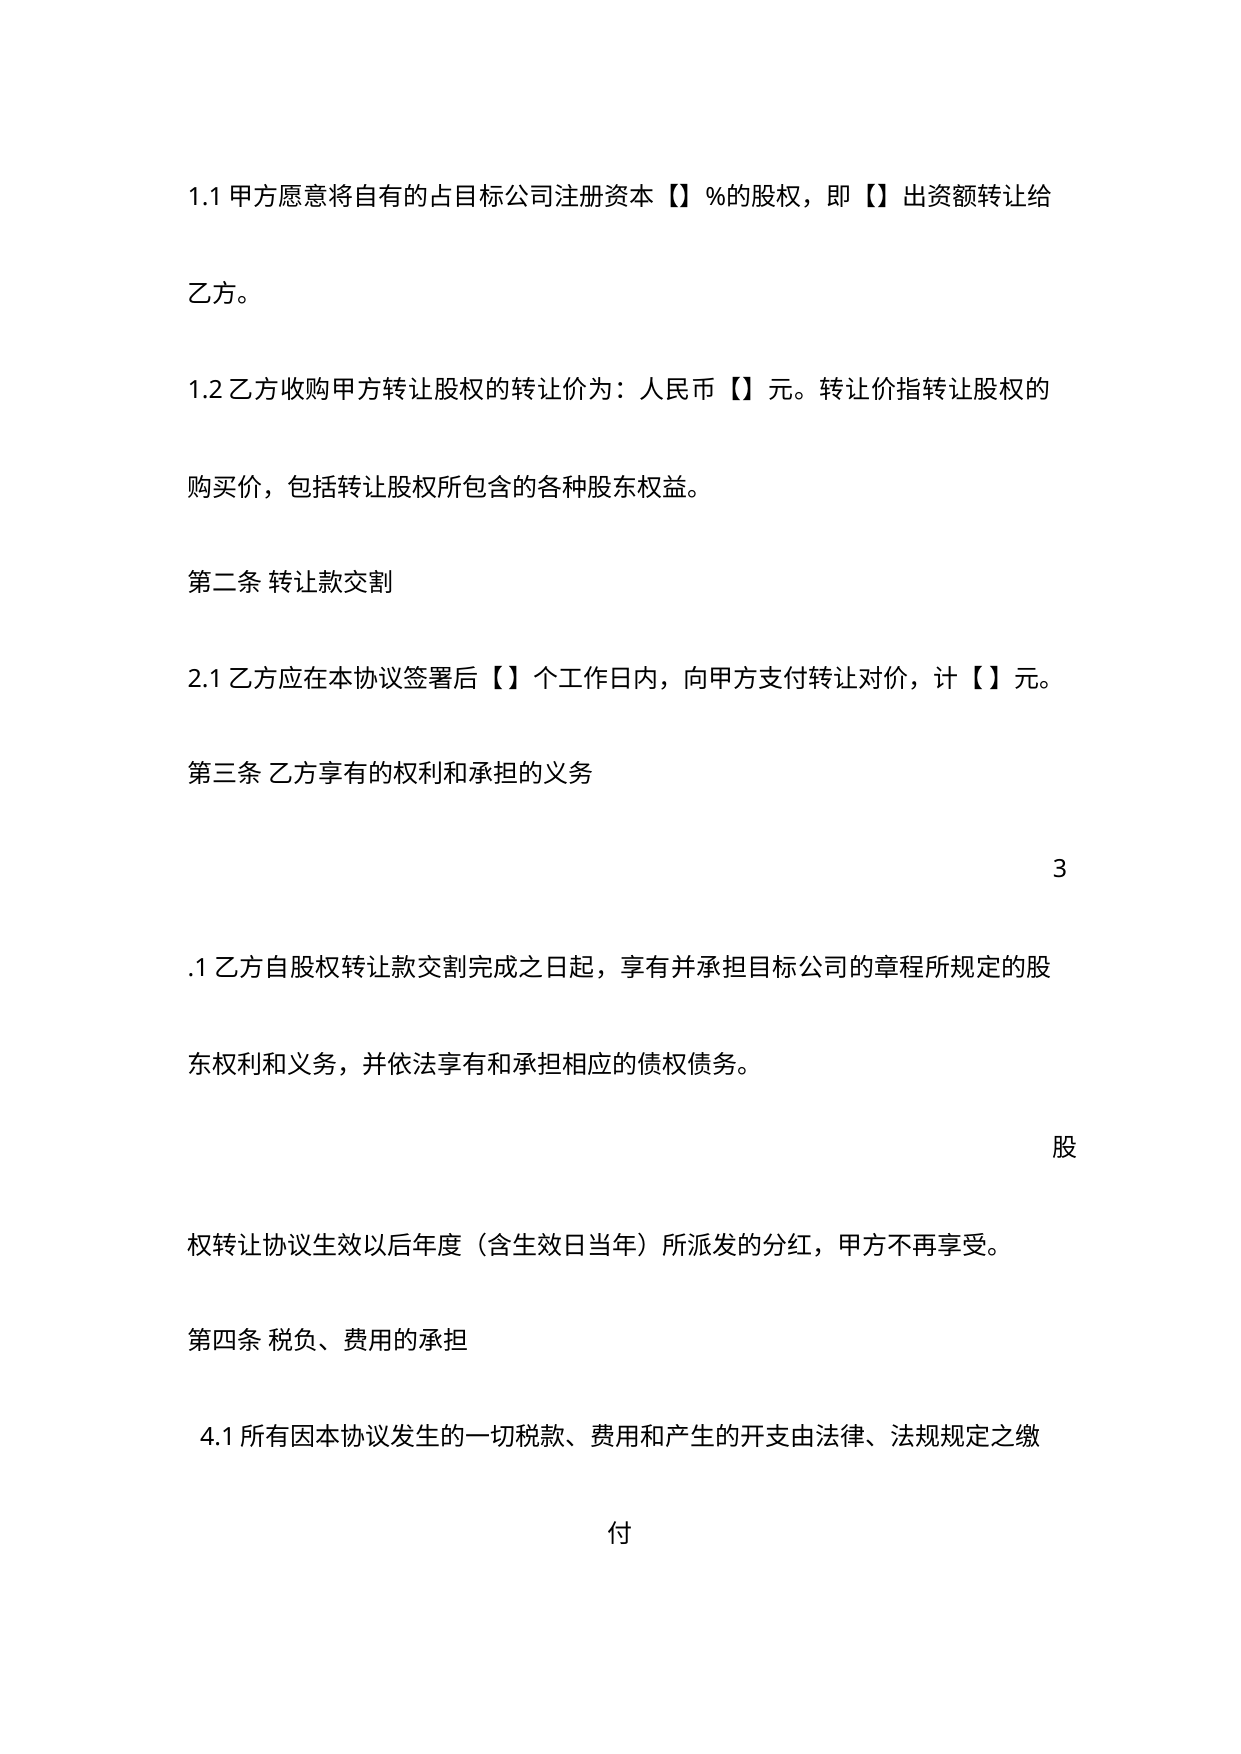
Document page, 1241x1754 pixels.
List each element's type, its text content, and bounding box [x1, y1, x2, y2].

text 第二条 转让款交割 [187, 548, 1053, 613]
text 2.1乙方应在本协议签署后【 】个工作日内，向甲方支付转让对价，计【 】元。 [187, 644, 1053, 709]
text 第四条 税负、费用的承担 [187, 1306, 1053, 1371]
text 4.1所有因本协议发生的一切税款、费用和产生的开支由法律、法规规定之缴付 [187, 1402, 1053, 1564]
text 1.2乙方收购甲方转让股权的转让价为：人民币【】元。转让价指转让股权的购买价，包括转让股权所包含的各种股东权益。 [187, 355, 1053, 518]
text 第三条 乙方享有的权利和承担的义务 [187, 739, 1053, 804]
text 股权转让协议生效以后年度（含生效日当年）所派发的分红，甲方不再享受。 [187, 1113, 1053, 1276]
text 3.1乙方自股权转让款交割完成之日起，享有并承担目标公司的章程所规定的股东权利和义务，并依法享有和承担相应的债权债务。 [187, 835, 1053, 1095]
text 1.1甲方愿意将自有的占目标公司注册资本【】%的股权，即【】出资额转让给乙方。 [187, 162, 1053, 324]
